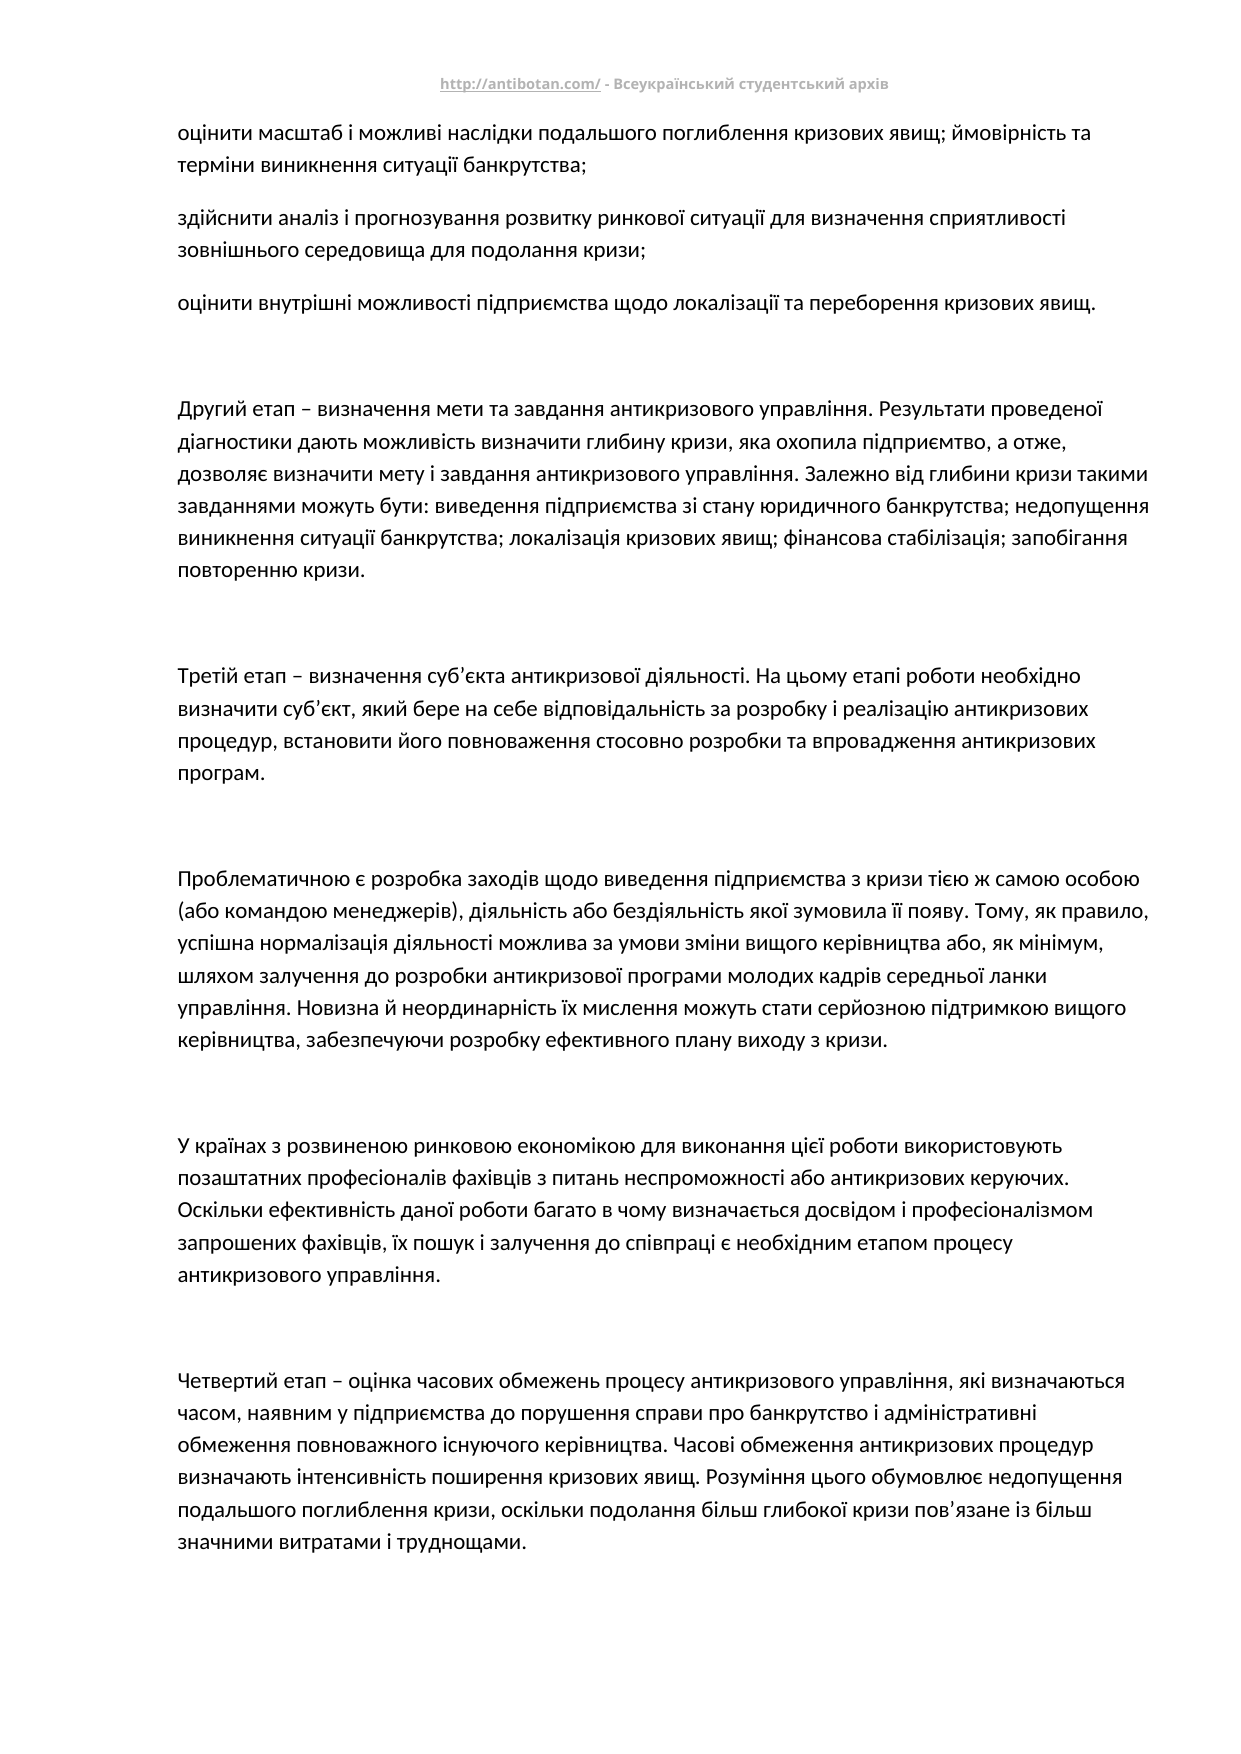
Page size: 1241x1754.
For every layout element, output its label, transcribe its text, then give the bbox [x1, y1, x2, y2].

text здійснити аналіз і прогнозування розвитку ринкової ситуації для визначення сприятливості зовнішнього середовища для подолання кризи; [177, 203, 1152, 263]
text Третій етап – визначення суб’єкта антикризової діяльності. На цьому етапі роботи необхідно визначити суб’єкт, який бере на себе відповідальність за розробку і реалізацію антикризових процедур, встановити його повноваження стосовно розробки та впровадження антикризових програм. [177, 662, 1152, 786]
text У країнах з розвиненою ринковою економікою для виконання цієї роботи використовують позаштатних професіоналів фахівців з питань неспроможності або антикризових керуючих. Оскільки ефективність даної роботи багато в чому визначається досвідом і професіоналізмом запрошених фахівців, їх пошук і залучення до співпраці є необхідним етапом процесу антикризового управління. [177, 1131, 1152, 1288]
text оцінити масштаб і можливі наслідки подальшого поглиблення кризових явищ; ймовірність та терміни виникнення ситуації банкрутства; [177, 118, 1152, 178]
text Проблематичною є розробка заходів щодо виведення підприємства з кризи тією ж самою особою (або командою менеджерів), діяльність або бездіяльність якої зумовила її появу. Тому, як правило, успішна нормалізація діяльності можлива за умови зміни вищого керівництва або, як мінімум, шляхом залучення до розробки антикризової програми молодих кадрів середньої ланки управління. Новизна й неординарність їх мислення можуть стати серйозною підтримкою вищого керівництва, забезпечуючи розробку ефективного плану виходу з кризи. [177, 864, 1152, 1053]
text Другий етап – визначення мети та завдання антикризового управління. Результати проведеної діагностики дають можливість визначити глибину кризи, яка охопила підприємтво, а отже, дозволяє визначити мету і завдання антикризового управління. Залежно від глибини кризи такими завданнями можуть бути: виведення підприємства зі стану юридичного банкрутства; недопущення виникнення ситуації банкрутства; локалізація кризових явищ; фінансова стабілізація; запобігання повторенню кризи. [177, 394, 1152, 583]
text Четвертий етап – оцінка часових обмежень процесу антикризового управління, які визначаються часом, наявним у підприємства до порушення справи про банкрутство і адміністративні обмеження повноважного існуючого керівництва. Часові обмеження антикризових процедур визначають інтенсивність поширення кризових явищ. Розуміння цього обумовлює недопущення подальшого поглиблення кризи, оскільки подолання більш глибокої кризи пов’язане із більш значними витратами і труднощами. [177, 1366, 1152, 1555]
text оцінити внутрішні можливості підприємства щодо локалізації та переборення кризових явищ. [177, 288, 1152, 317]
